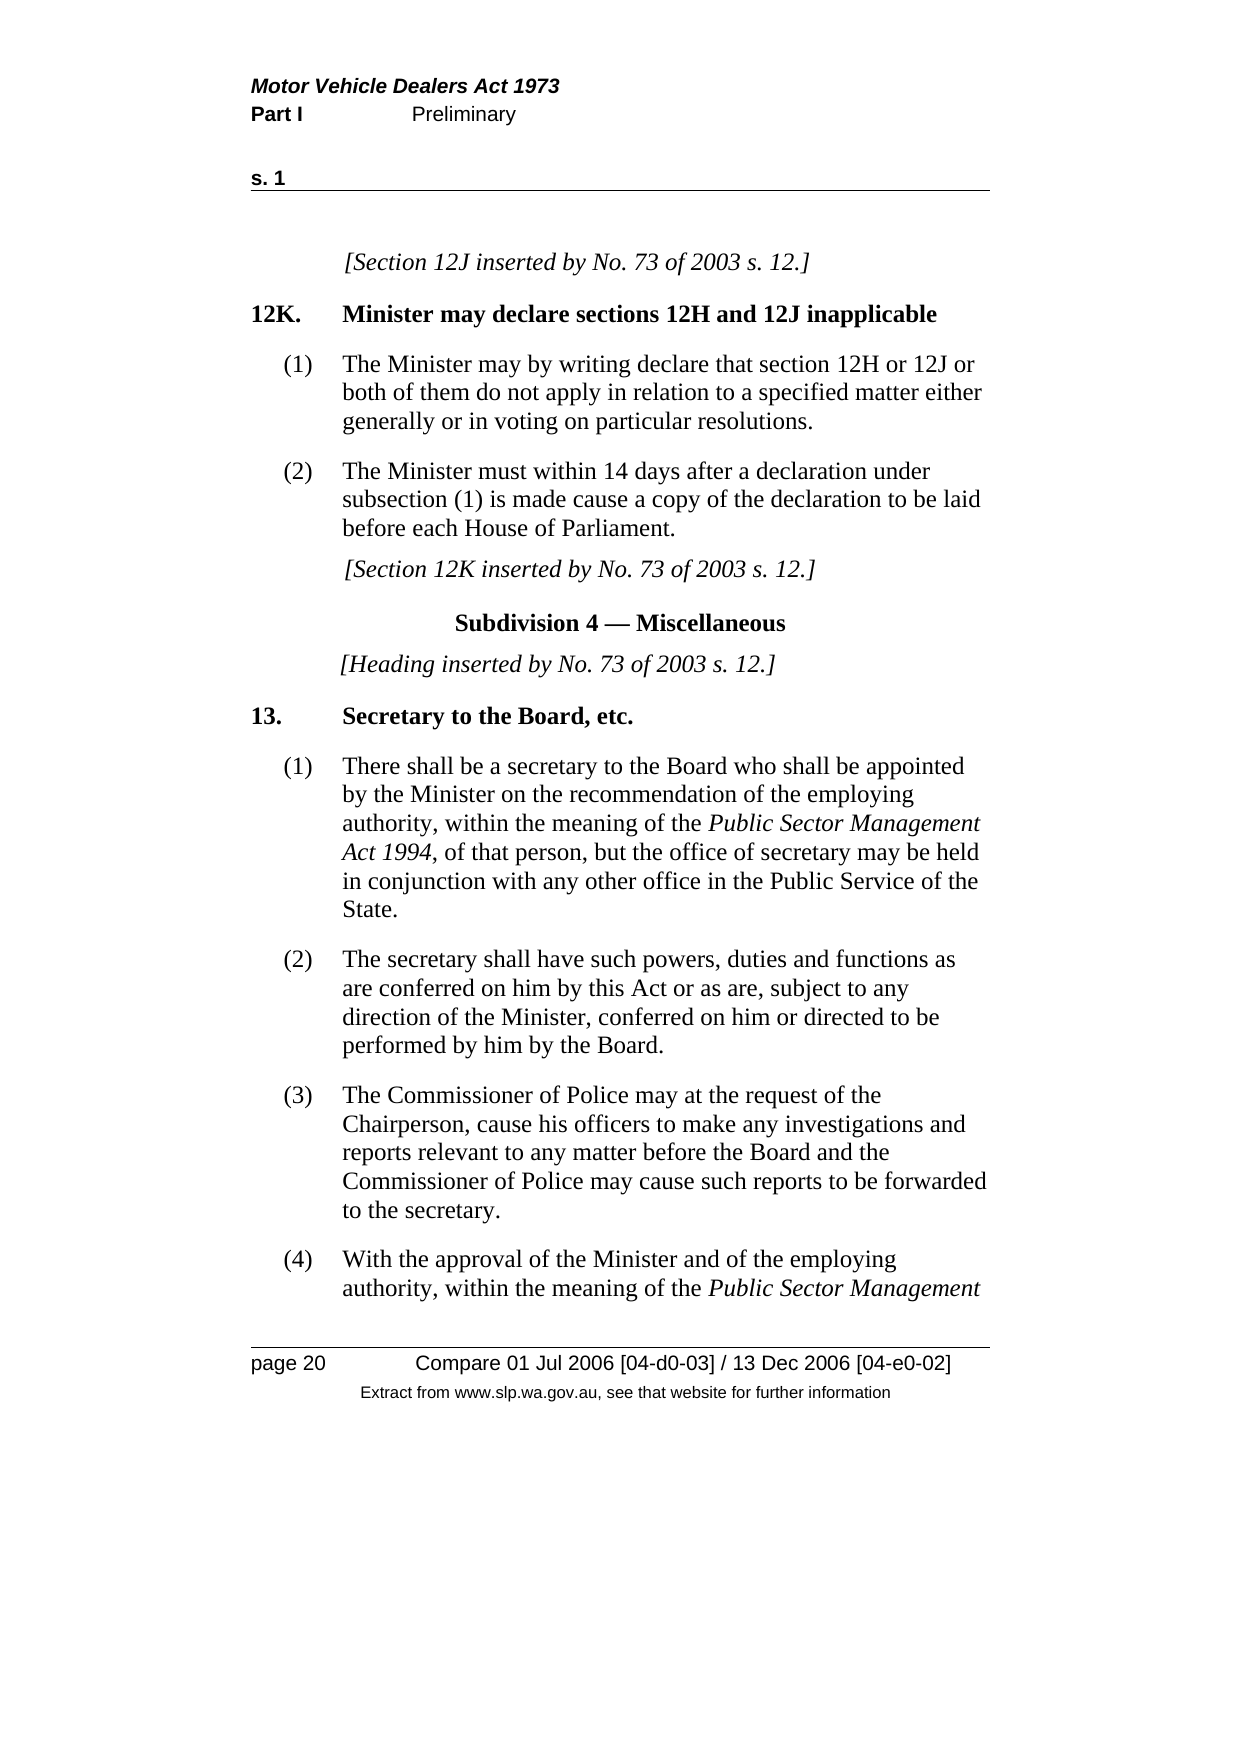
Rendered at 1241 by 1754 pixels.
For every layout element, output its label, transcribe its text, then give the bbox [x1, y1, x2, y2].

text [Section 12K inserted by No. 73 of 2003 s. 12.] [251, 554, 990, 583]
subtitle 13. Secretary to the Board, etc. [251, 701, 990, 730]
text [251, 1244, 990, 1302]
text (1) The Minister may by writing declare that section 12H or 12J or both of them do not apply in relation to a specified matter either generally or in voting on particular resolutions. [251, 349, 990, 435]
subtitle Subdivision 4 — Miscellaneous [251, 608, 990, 637]
text (1) There shall be a secretary to the Board who shall be appointed by the Minister on the recommendation of the employing authority, within the meaning of the Public Sector Management Act 1994, of that person, but the office of secretary may be held in conjunction with any other office in the Public Service of the State. [251, 751, 990, 923]
text (3) The Commissioner of Police may at the request of the Chairperson, cause his officers to make any investigations and reports relevant to any matter before the Board and the Commissioner of Police may cause such reports to be forwarded to the secretary. [251, 1080, 990, 1224]
text (2) The Minister must within 14 days after a declaration under subsection (1) is made cause a copy of the declaration to be laid before each House of Parliament. [251, 456, 990, 542]
text [Section 12J inserted by No. 73 of 2003 s. 12.] [251, 247, 990, 276]
text (2) The secretary shall have such powers, duties and functions as are conferred on him by this Act or as are, subject to any direction of the Minister, conferred on him or directed to be performed by him by the Board. [251, 944, 990, 1059]
subtitle 12K. Minister may declare sections 12H and 12J inapplicable [251, 299, 990, 328]
subtitle [Heading inserted by No. 73 of 2003 s. 12.] [251, 649, 990, 678]
